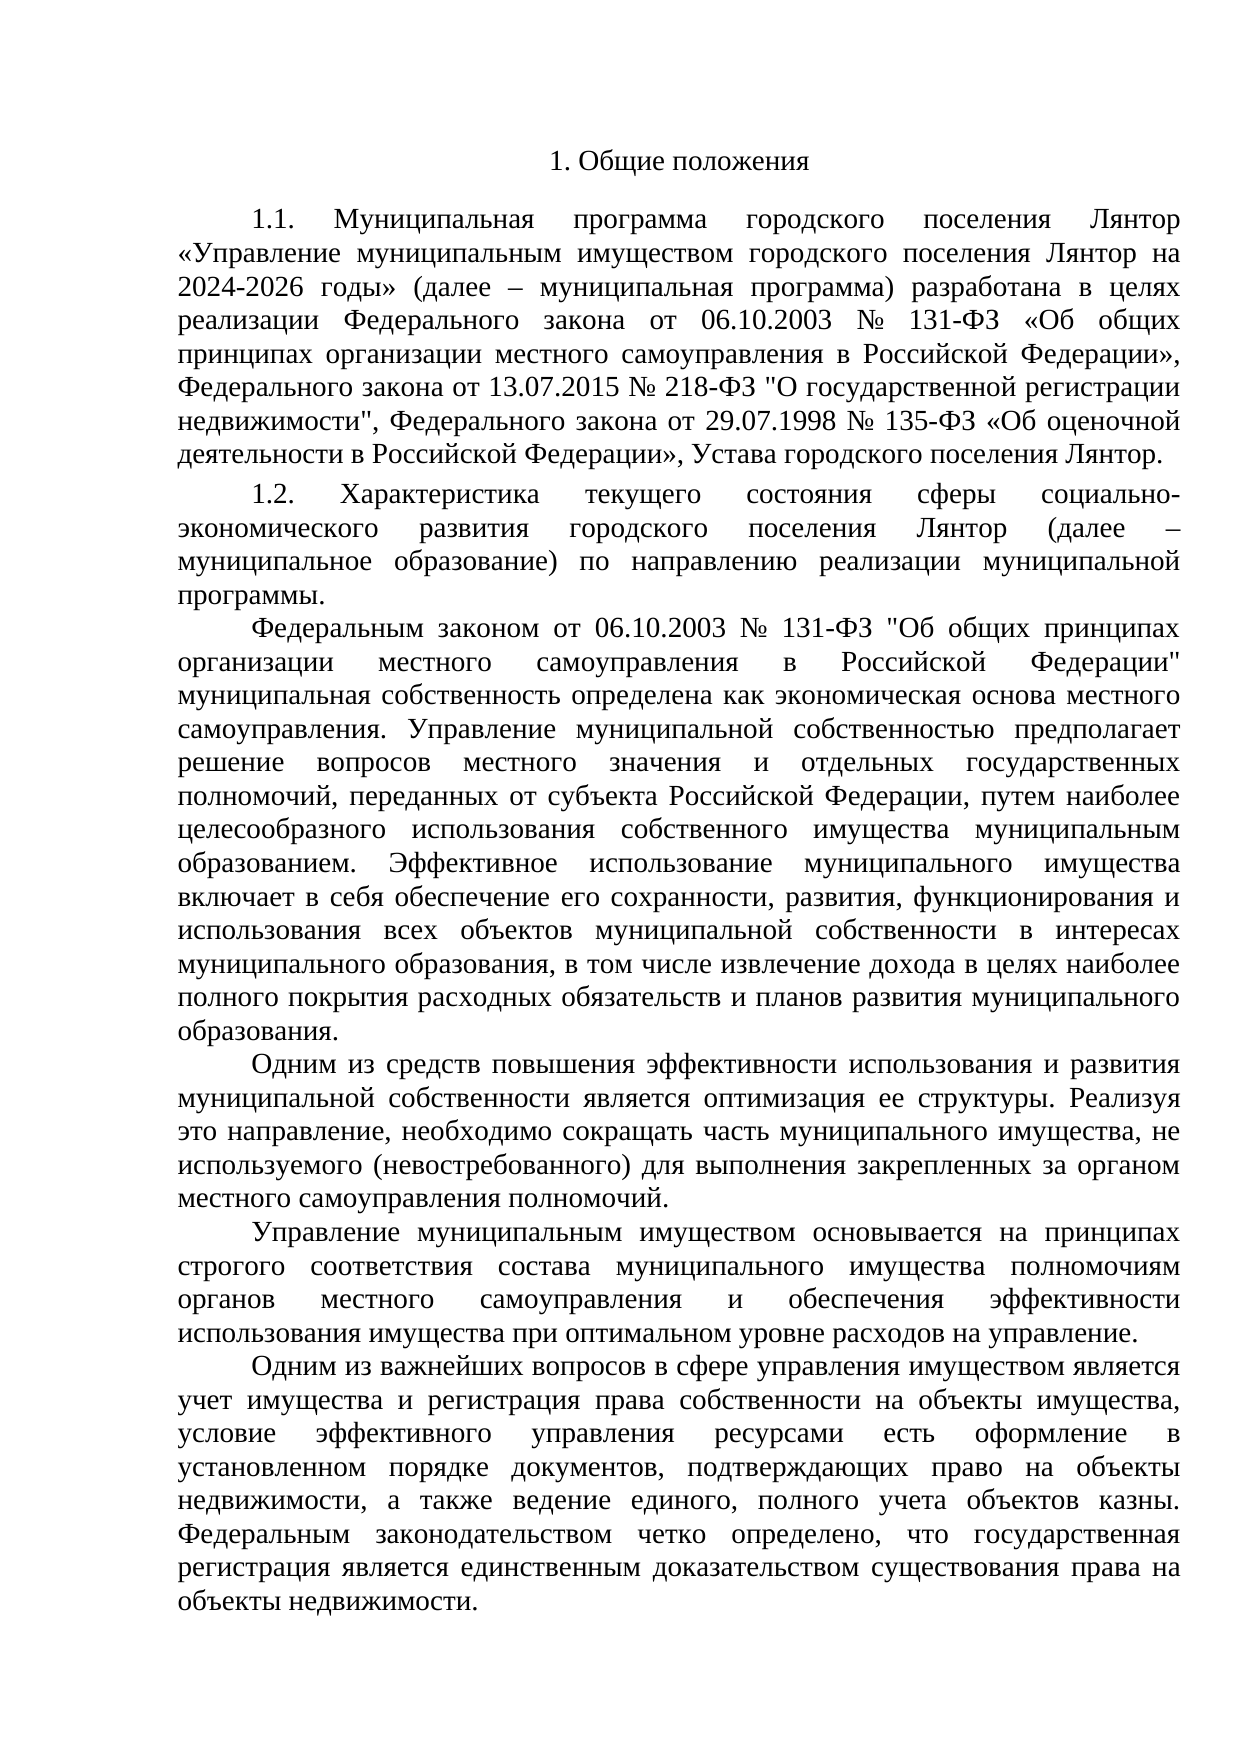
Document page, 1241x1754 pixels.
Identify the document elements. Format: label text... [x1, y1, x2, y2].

text Одним из средств повышения эффективности использования и развития муниципальной собственности является оптимизация ее структуры. Реализуя это направление, необходимо сокращать часть муниципального имущества, не используемого (невостребованного) для выполнения закрепленных за органом местного самоуправления полномочий. [177, 1046, 1181, 1214]
text Федеральным законом от 06.10.2003 № 131-ФЗ "Об общих принципах организации местного самоуправления в Российской Федерации" муниципальная собственность определена как экономическая основа местного самоуправления. Управление муниципальной собственностью предполагает решение вопросов местного значения и отдельных государственных полномочий, переданных от субъекта Российской Федерации, путем наиболее целесообразного использования собственного имущества муниципальным образованием. Эффективное использование муниципального имущества включает в себя обеспечение его сохранности, развития, функционирования и использования всех объектов муниципальной собственности в интересах муниципального образования, в том числе извлечение дохода в целях наиболее полного покрытия расходных обязательств и планов развития муниципального образования. [177, 610, 1181, 1046]
text 1.2. Характеристика текущего состояния сферы социально-экономического развития городского поселения Лянтор (далее – муниципальное образование) по направлению реализации муниципальной программы. [177, 476, 1181, 610]
text Одним из важнейших вопросов в сфере управления имуществом является учет имущества и регистрация права собственности на объекты имущества, условие эффективного управления ресурсами есть оформление в установленном порядке документов, подтверждающих право на объекты недвижимости, а также ведение единого, полного учета объектов казны. Федеральным законодательством четко определено, что государственная регистрация является единственным доказательством существования права на объекты недвижимости. [177, 1348, 1181, 1617]
text 1. Общие положения [177, 143, 1181, 177]
text Управление муниципальным имуществом основывается на принципах строгого соответствия состава муниципального имущества полномочиям органов местного самоуправления и обеспечения эффективности использования имущества при оптимальном уровне расходов на управление. [177, 1214, 1181, 1348]
text 1.1. Муниципальная программа городского поселения Лянтор «Управление муниципальным имуществом городского поселения Лянтор на 2024-2026 годы» (далее – муниципальная программа) разработана в целях реализации Федерального закона от 06.10.2003 № 131-ФЗ «Об общих принципах организации местного самоуправления в Российской Федерации», Федерального закона от 13.07.2015 № 218-ФЗ "О государственной регистрации недвижимости", Федерального закона от 29.07.1998 № 135-ФЗ «Об оценочной деятельности в Российской Федерации», Устава городского поселения Лянтор. [177, 202, 1181, 470]
